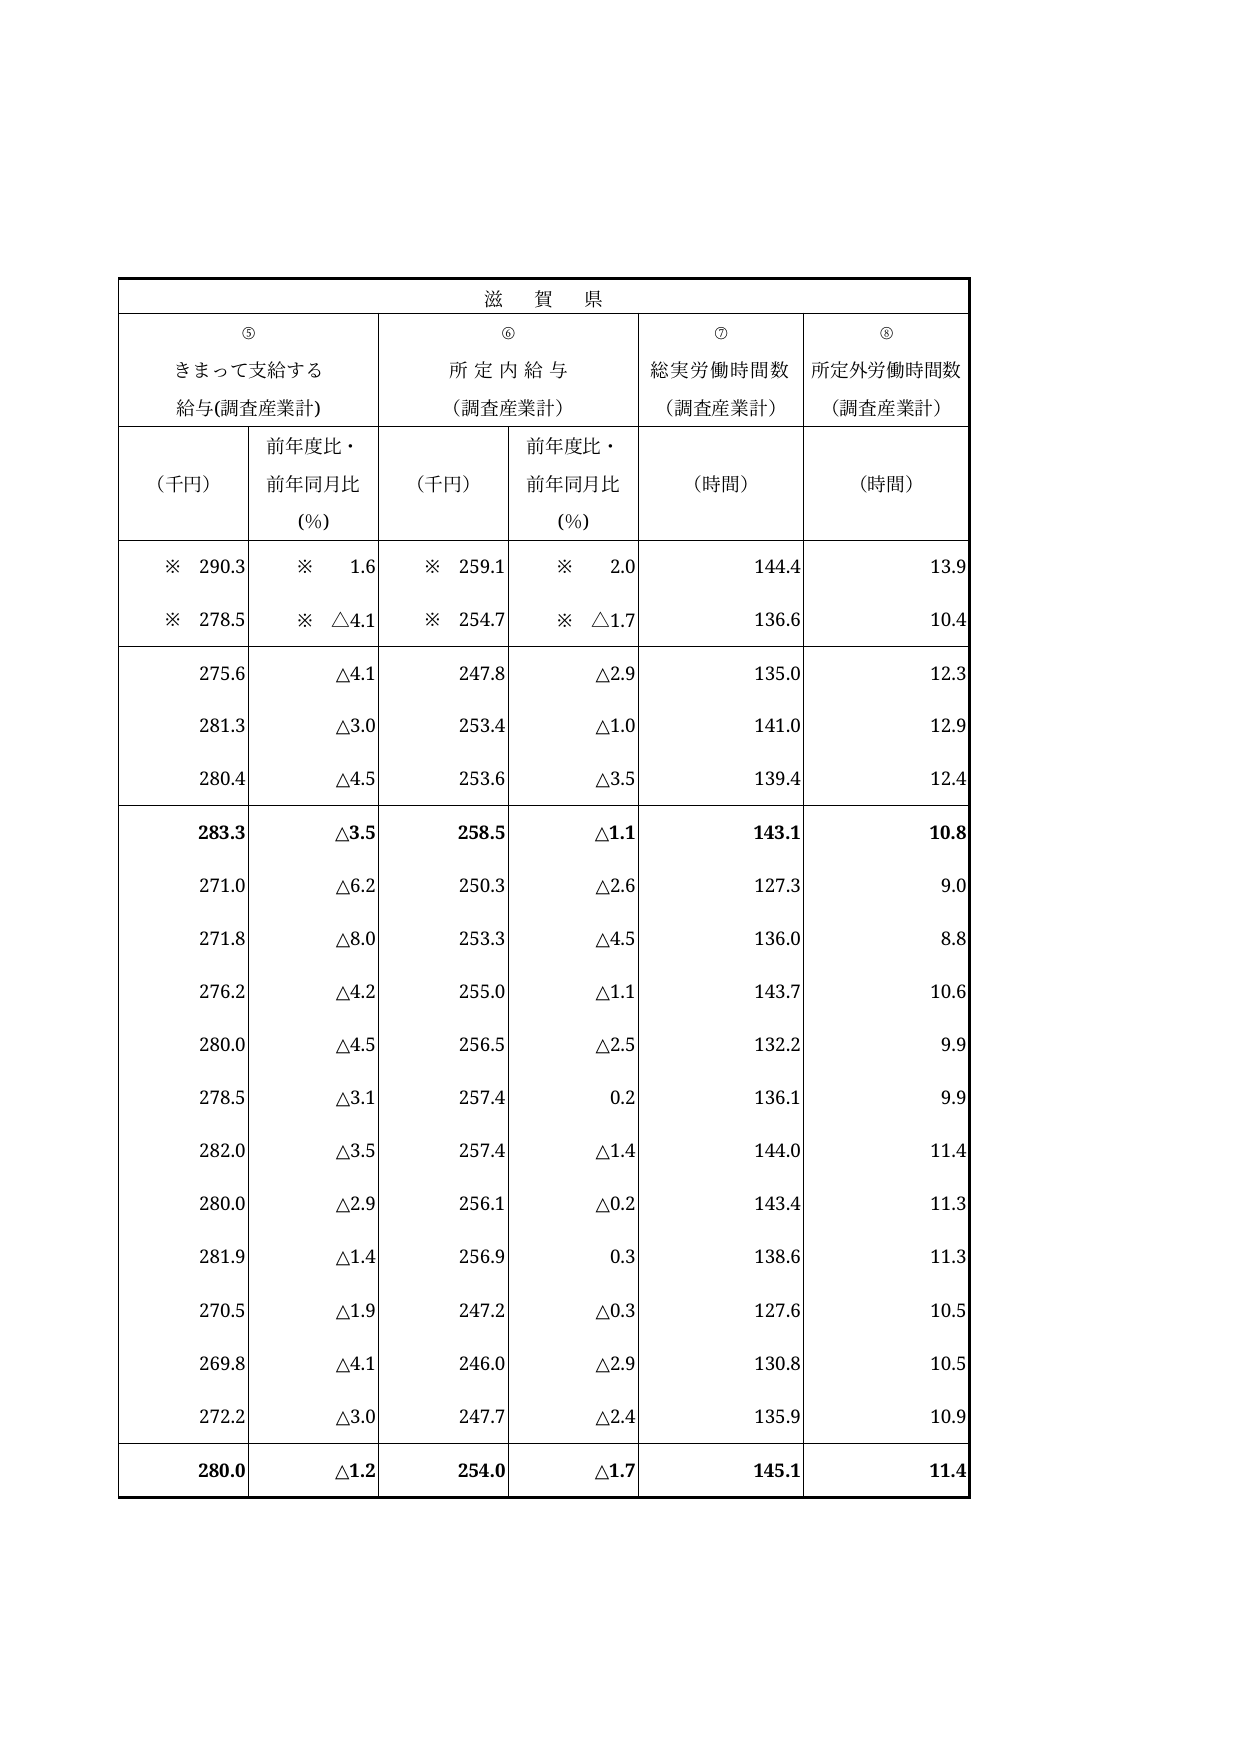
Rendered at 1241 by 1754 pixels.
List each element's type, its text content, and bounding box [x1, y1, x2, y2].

table_cell 280.4 [119, 752, 248, 805]
table_cell 9.9 [804, 1071, 968, 1124]
table_cell 144.4 [639, 541, 803, 593]
table_cell ※ 290.3 [119, 541, 248, 593]
table_cell △0.2 [509, 1177, 638, 1230]
table_cell △3.0 [249, 1390, 378, 1443]
table_cell 278.5 [119, 1071, 248, 1124]
table_cell 11.3 [804, 1230, 968, 1283]
table_cell 127.3 [639, 858, 803, 911]
table_cell 144.0 [639, 1124, 803, 1177]
table_cell 0.3 [509, 1230, 638, 1283]
table_cell 9.9 [804, 1018, 968, 1071]
table_cell 10.8 [804, 806, 968, 858]
table_cell 135.0 [639, 647, 803, 699]
table_cell 10.5 [804, 1336, 968, 1389]
table_cell △2.9 [249, 1177, 378, 1230]
table_cell 271.8 [119, 911, 248, 964]
table_cell △4.5 [249, 752, 378, 805]
table_cell 143.1 [639, 806, 803, 858]
table_cell 247.2 [379, 1283, 508, 1336]
table_cell △3.5 [509, 752, 638, 805]
table_cell 10.9 [804, 1390, 968, 1443]
table_cell 143.4 [639, 1177, 803, 1230]
table_cell △4.1 [249, 647, 378, 699]
table_cell 246.0 [379, 1336, 508, 1389]
table_cell 256.9 [379, 1230, 508, 1283]
table_cell 280.0 [119, 1444, 248, 1496]
table_cell △3.5 [249, 1124, 378, 1177]
table_cell 255.0 [379, 965, 508, 1018]
table_cell ※ 259.1 [379, 541, 508, 593]
table_cell 272.2 [119, 1390, 248, 1443]
table_cell 136.6 [639, 593, 803, 646]
table_cell 0.2 [509, 1071, 638, 1124]
table_cell 257.4 [379, 1124, 508, 1177]
table_cell 253.3 [379, 911, 508, 964]
table_cell 281.3 [119, 699, 248, 752]
table_cell 280.0 [119, 1177, 248, 1230]
table_cell ※ 278.5 [119, 593, 248, 646]
table_cell △4.1 [249, 1336, 378, 1389]
table_cell 275.6 [119, 647, 248, 699]
table_cell 13.9 [804, 541, 968, 593]
table_cell △3.0 [249, 699, 378, 752]
table_cell 258.5 [379, 806, 508, 858]
table_cell 281.9 [119, 1230, 248, 1283]
table_cell ⑦ 総実労働時間数 （調査産業計） [639, 314, 803, 426]
table_cell 11.4 [804, 1444, 968, 1496]
table_cell 282.0 [119, 1124, 248, 1177]
table_cell △6.2 [249, 858, 378, 911]
table_cell 8.8 [804, 911, 968, 964]
table_cell ※ 254.7 [379, 593, 508, 646]
table_cell 11.3 [804, 1177, 968, 1230]
table_cell 280.0 [119, 1018, 248, 1071]
table_cell 141.0 [639, 699, 803, 752]
table_cell （千円） [119, 427, 248, 539]
table_cell ※ 1.6 [249, 541, 378, 593]
table_cell △1.7 [509, 1444, 638, 1496]
table_cell ⑤ きまって支給する 給与(調査産業計) [119, 314, 378, 426]
table_cell 前年度比・ 前年同月比 (％) [509, 427, 638, 539]
table_cell ⑧ 所定外労働時間数 （調査産業計） [804, 314, 968, 426]
table_cell 10.6 [804, 965, 968, 1018]
table_cell （時間） [639, 427, 803, 539]
table_cell 256.5 [379, 1018, 508, 1071]
table_cell 276.2 [119, 965, 248, 1018]
table_cell （時間） [804, 427, 968, 539]
table_cell 256.1 [379, 1177, 508, 1230]
table_cell 前年度比・ 前年同月比 (％) [249, 427, 378, 539]
table_cell 253.6 [379, 752, 508, 805]
table_cell △2.5 [509, 1018, 638, 1071]
table_cell ※ △1.7 [509, 593, 638, 646]
table_cell 283.3 [119, 806, 248, 858]
table_cell 138.6 [639, 1230, 803, 1283]
table_cell △0.3 [509, 1283, 638, 1336]
table_cell △4.5 [509, 911, 638, 964]
table_cell 145.1 [639, 1444, 803, 1496]
table_cell 12.4 [804, 752, 968, 805]
table_cell △1.2 [249, 1444, 378, 1496]
table_cell △1.1 [509, 806, 638, 858]
table_cell △1.1 [509, 965, 638, 1018]
table_cell △3.1 [249, 1071, 378, 1124]
table_cell 143.7 [639, 965, 803, 1018]
table_header 滋賀県 [119, 280, 968, 312]
table_cell 257.4 [379, 1071, 508, 1124]
table_cell 271.0 [119, 858, 248, 911]
table_cell △8.0 [249, 911, 378, 964]
table_cell 247.8 [379, 647, 508, 699]
table_cell ※ △4.1 [249, 593, 378, 646]
table_cell 10.4 [804, 593, 968, 646]
table_cell ⑥ 所定内給与 （調査産業計） [379, 314, 638, 426]
table_cell △2.9 [509, 647, 638, 699]
table_cell 253.4 [379, 699, 508, 752]
table_cell △4.2 [249, 965, 378, 1018]
table_cell 270.5 [119, 1283, 248, 1336]
table_cell △1.4 [249, 1230, 378, 1283]
table_cell 136.0 [639, 911, 803, 964]
table_cell 9.0 [804, 858, 968, 911]
table_cell △2.6 [509, 858, 638, 911]
table_cell 135.9 [639, 1390, 803, 1443]
table_cell 250.3 [379, 858, 508, 911]
table_cell 130.8 [639, 1336, 803, 1389]
table_cell 12.3 [804, 647, 968, 699]
table_cell △3.5 [249, 806, 378, 858]
table_cell 132.2 [639, 1018, 803, 1071]
table_cell △2.4 [509, 1390, 638, 1443]
table_cell 269.8 [119, 1336, 248, 1389]
table_cell 127.6 [639, 1283, 803, 1336]
table_cell 10.5 [804, 1283, 968, 1336]
table_cell △1.0 [509, 699, 638, 752]
table_cell 254.0 [379, 1444, 508, 1496]
table_cell ※ 2.0 [509, 541, 638, 593]
table_cell △4.5 [249, 1018, 378, 1071]
table_cell （千円） [379, 427, 508, 539]
table_cell 136.1 [639, 1071, 803, 1124]
table_cell △1.4 [509, 1124, 638, 1177]
table_cell 247.7 [379, 1390, 508, 1443]
table_cell 11.4 [804, 1124, 968, 1177]
table_cell △1.9 [249, 1283, 378, 1336]
table_cell 12.9 [804, 699, 968, 752]
table_cell 139.4 [639, 752, 803, 805]
table_cell △2.9 [509, 1336, 638, 1389]
